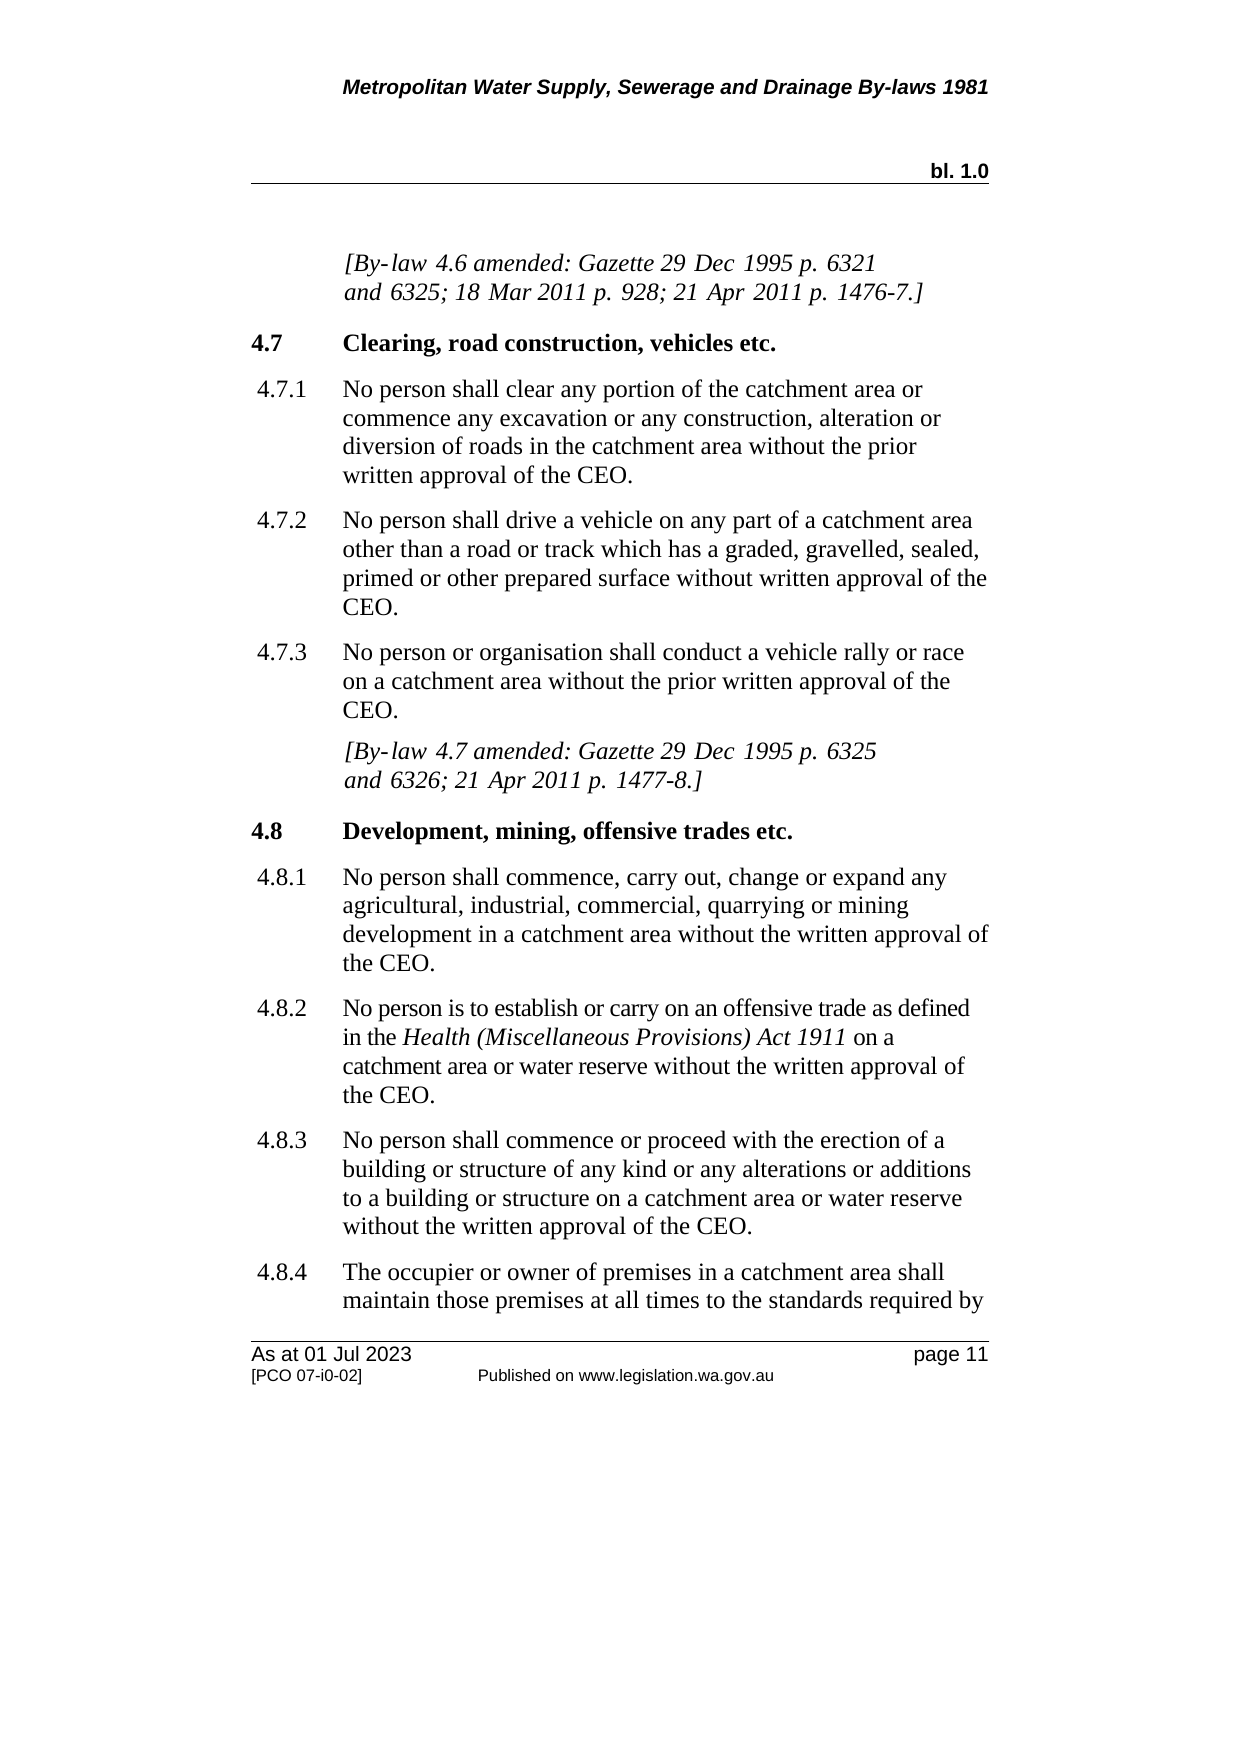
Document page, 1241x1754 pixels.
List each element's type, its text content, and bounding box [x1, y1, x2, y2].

text 4.8.2 No person is to establish or carry on an offensive trade as defined in the Health (Miscellaneous Provisions) Act 1911 on a catchment area or water reserve without the written approval of the CEO. [251, 993, 989, 1108]
subtitle 4.7 Clearing, road construction, vehicles etc. [251, 328, 989, 357]
text 4.8.3 No person shall commence or proceed with the erection of a building or structure of any kind or any alterations or additions to a building or structure on a catchment area or water reserve without the written approval of the CEO. [251, 1125, 989, 1240]
text 4.8.1 No person shall commence, carry out, change or expand any agricultural, industrial, commercial, quarrying or mining development in a catchment area without the written approval of the CEO. [251, 862, 989, 977]
text 4.7.1 No person shall clear any portion of the catchment area or commence any excavation or any construction, alteration or diversion of roads in the catchment area without the prior written approval of the CEO. [251, 374, 989, 489]
text 4.7.2 No person shall drive a vehicle on any part of a catchment area other than a road or track which has a graded, gravelled, sealed, primed or other prepared surface without written approval of the CEO. [251, 506, 989, 621]
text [251, 1257, 989, 1314]
text 4.7.3 No person or organisation shall conduct a vehicle rally or race on a catchment area without the prior written approval of the CEO. [251, 637, 989, 723]
subtitle 4.8 Development, mining, offensive trades etc. [251, 816, 989, 845]
text [By-law 4.7 amended: Gazette 29 Dec 1995 p. 6325 and 6326; 21 Apr 2011 p. 1477-8.] [251, 736, 989, 793]
text [By-law 4.6 amended: Gazette 29 Dec 1995 p. 6321 and 6325; 18 Mar 2011 p. 928; 21 Apr 2011 p. 1476-7.] [251, 248, 989, 306]
